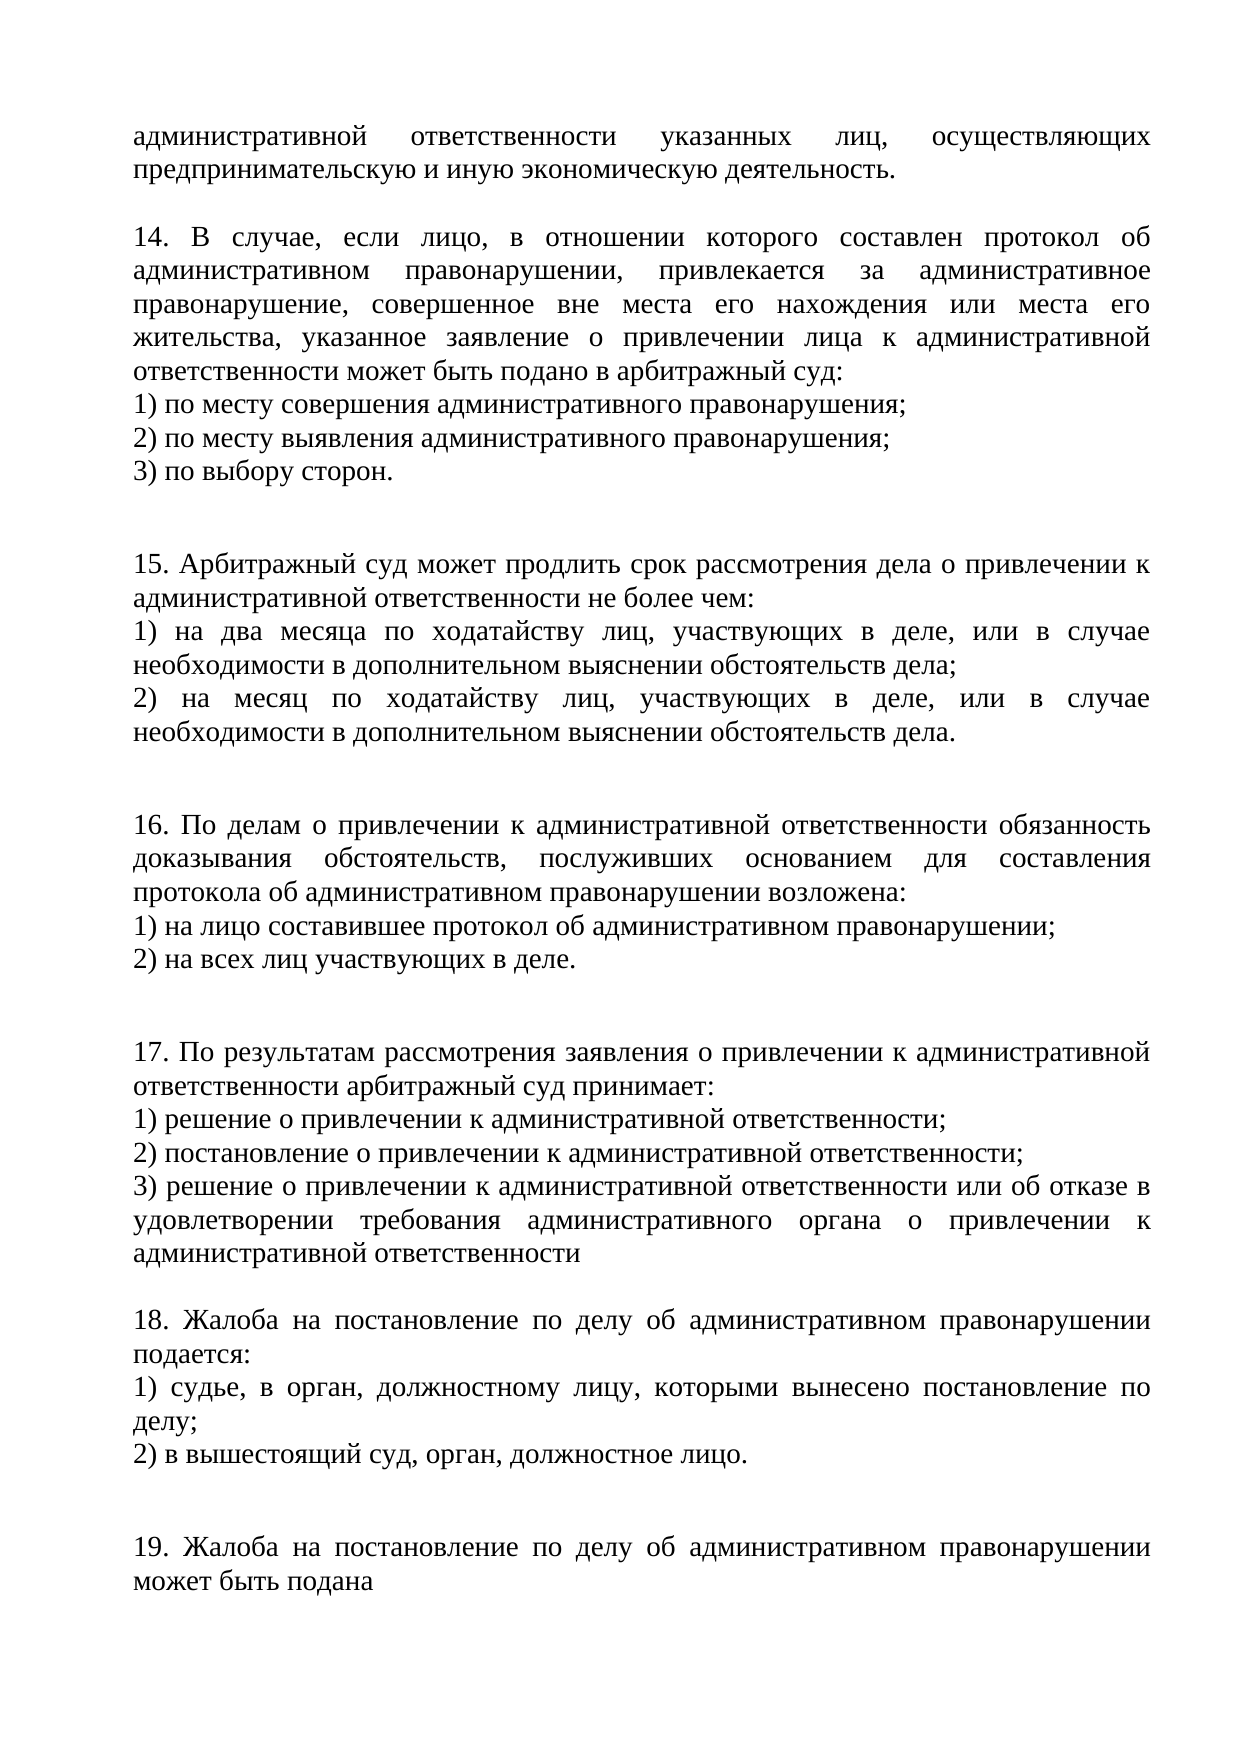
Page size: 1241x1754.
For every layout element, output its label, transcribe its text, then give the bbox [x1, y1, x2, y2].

text 15. Арбитражный суд может продлить срок рассмотрения дела о привлечении к административной ответственности не более чем: [133, 546, 1152, 613]
text 2) постановление о привлечении к административной ответственности; [133, 1135, 1152, 1168]
text 1) решение о привлечении к административной ответственности; [133, 1101, 1152, 1135]
text 1) судье, в орган, должностному лицу, которыми вынесено постановление по делу; [133, 1369, 1152, 1437]
text 1) по месту совершения административного правонарушения; [133, 386, 1152, 420]
text 3) решение о привлечении к административной ответственности или об отказе в удовлетворении требования административного органа о привлечении к административной ответственности [133, 1168, 1152, 1269]
text 1) на лицо составившее протокол об административном правонарушении; [133, 908, 1152, 941]
text 14. В случае, если лицо, в отношении которого составлен протокол об административном правонарушении, привлекается за административное правонарушение, совершенное вне места его нахождения или места его жительства, указанное заявление о привлечении лица к административной ответственности может быть подано в арбитражный суд: [133, 219, 1152, 386]
text 18. Жалоба на постановление по делу об административном правонарушении подается: [133, 1302, 1152, 1369]
text 2) на месяц по ходатайству лиц, участвующих в деле, или в случае необходимости в дополнительном выяснении обстоятельств дела. [133, 681, 1152, 748]
text 2) на всех лиц участвующих в деле. [133, 941, 1152, 975]
text 16. По делам о привлечении к административной ответственности обязанность доказывания обстоятельств, послуживших основанием для составления протокола об административном правонарушении возложена: [133, 807, 1152, 908]
text 2) в вышестоящий суд, орган, должностное лицо. [133, 1437, 1152, 1470]
text 1) на два месяца по ходатайству лиц, участвующих в деле, или в случае необходимости в дополнительном выяснении обстоятельств дела; [133, 613, 1152, 681]
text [133, 118, 1152, 185]
text 2) по месту выявления административного правонарушения; [133, 420, 1152, 453]
text 19. Жалоба на постановление по делу об административном правонарушении может быть подана [133, 1529, 1152, 1597]
text 3) по выбору сторон. [133, 453, 1152, 487]
text 17. По результатам рассмотрения заявления о привлечении к административной ответственности арбитражный суд принимает: [133, 1034, 1152, 1101]
